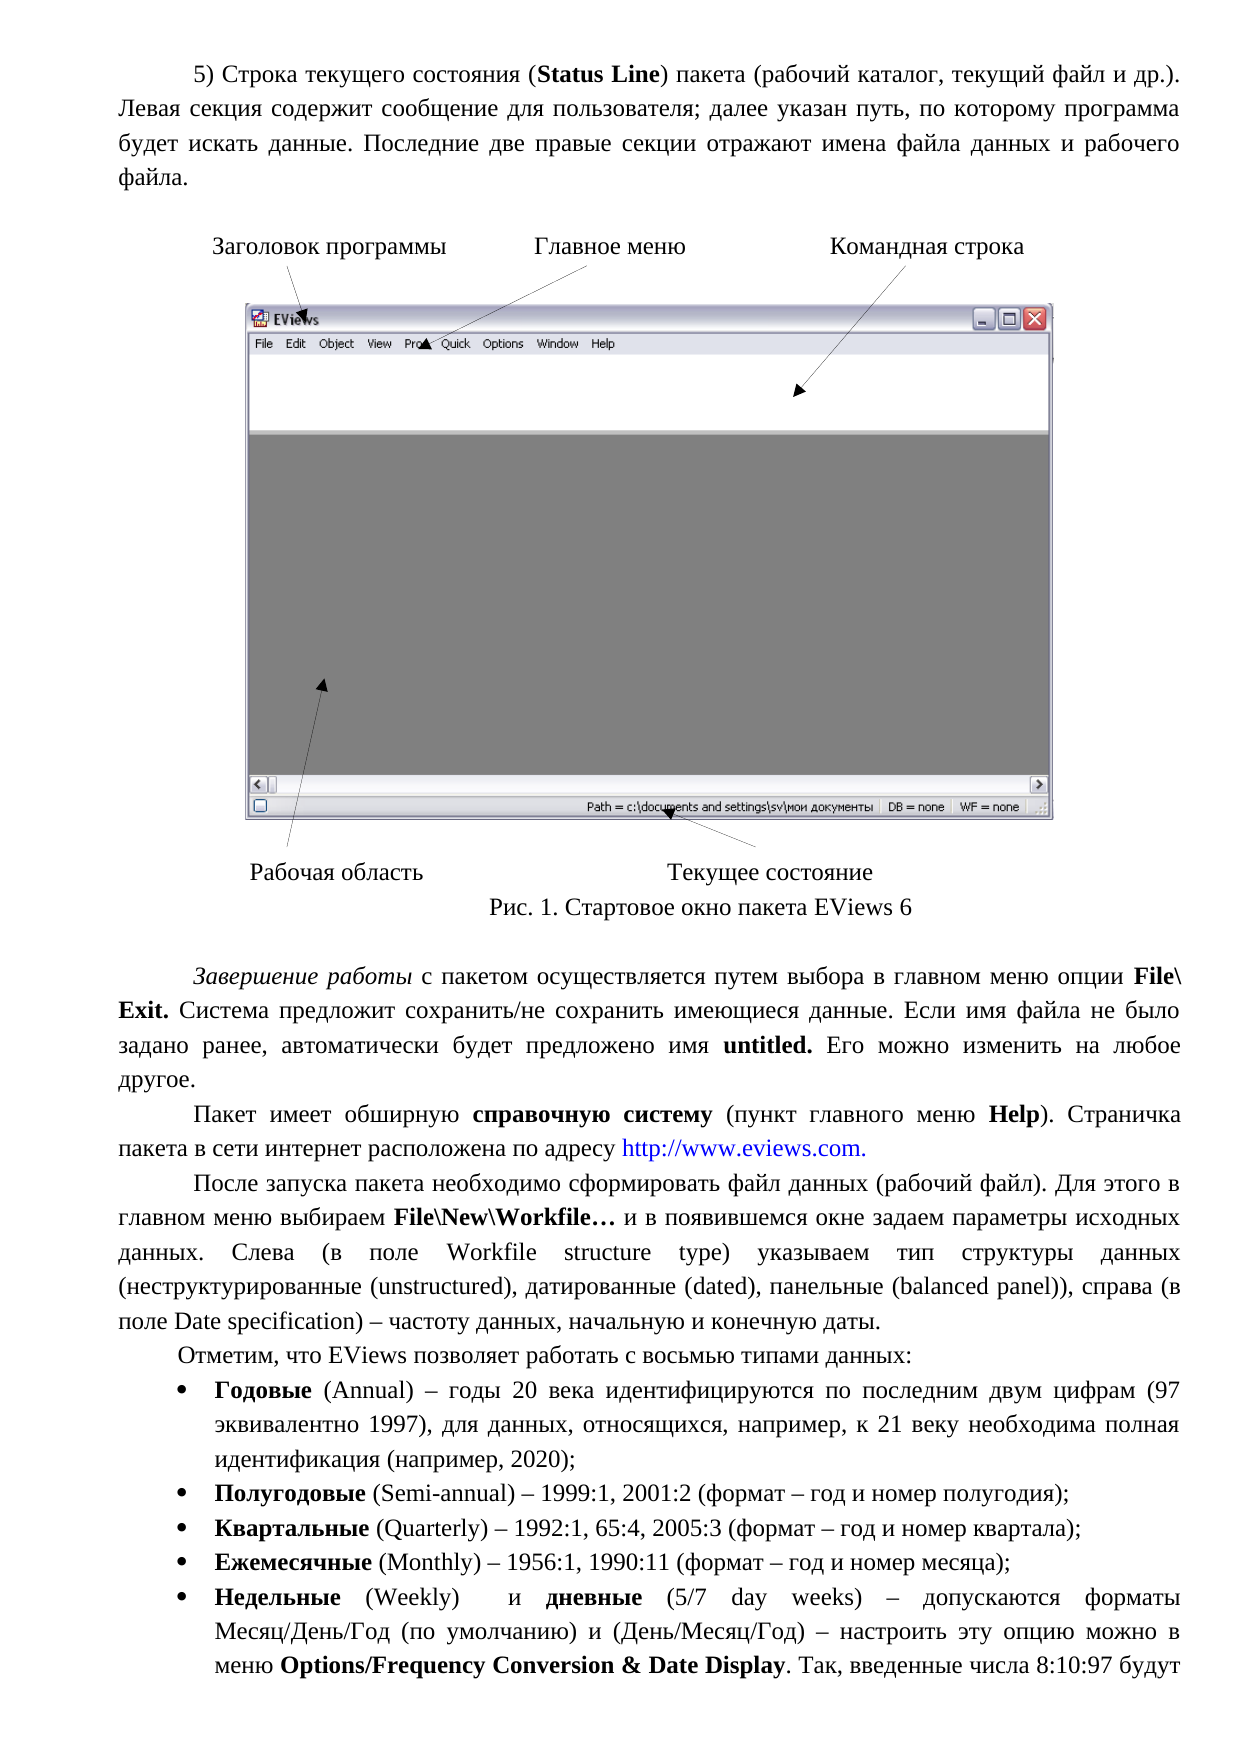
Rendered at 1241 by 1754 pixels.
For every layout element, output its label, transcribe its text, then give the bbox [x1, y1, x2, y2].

list Годовые (Annual) – годы 20 века идентифицируются по последним двум цифрам (97 эквивалентно 1997), для данных, относящихся, например, к 21 веку необходима полная идентификация (например, 2020); [177, 1375, 1181, 1472]
picture [245, 303, 1054, 820]
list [177, 1582, 1181, 1679]
text Заголовок программы Главное меню Командная строка [118, 231, 1181, 260]
text 5) Строка текущего состояния (Status Line) пакета (рабочий каталог, текущий файл и др.). Левая секция содержит сообщение для пользователя; далее указан путь, по которому программа будет искать данные. Последние две правые секции отражают имена файла данных и рабочего файла. [118, 59, 1181, 191]
text Рабочая область Текущее состояние [118, 857, 1181, 886]
text Пакет имеет обширную справочную систему (пункт главного меню Help). Страничка пакета в сети интернет расположена по адресу http://www.eviews.com. [118, 1099, 1181, 1162]
text Рис. 1. Стартовое окно пакета EViews 6 [118, 892, 1181, 921]
picture [672, 815, 685, 820]
text Отметим, что EViews позволяет работать с восьмью типами данных: [118, 1340, 1181, 1369]
text Завершение работы с пакетом осуществляется путем выбора в главном меню опции File\Exit. Система предложит сохранить/не сохранить имеющиеся данные. Если имя файла не было задано ранее, автоматически будет предложено имя untitled. Его можно изменить на любое другое. [118, 961, 1181, 1093]
list Квартальные (Quarterly) – 1992:1, 65:4, 2005:3 (формат – год и номер квартала); [177, 1513, 1181, 1541]
list Полугодовые (Semi-annual) – 1999:1, 2001:2 (формат – год и номер полугодия); [177, 1478, 1181, 1507]
text После запуска пакета необходимо сформировать файл данных (рабочий файл). Для этого в главном меню выбираем File\New\Workfile… и в появившемся окне задаем параметры исходных данных. Слева (в поле Workfile structure type) указываем тип структуры данных (неструктурированные (unstructured), датированные (dated), панельные (balanced panel)), справа (в поле Date specification) – частоту данных, начальную и конечную даты. [118, 1168, 1181, 1334]
list Ежемесячные (Monthly) – 1956:1, 1990:11 (формат – год и номер месяца); [177, 1547, 1181, 1576]
